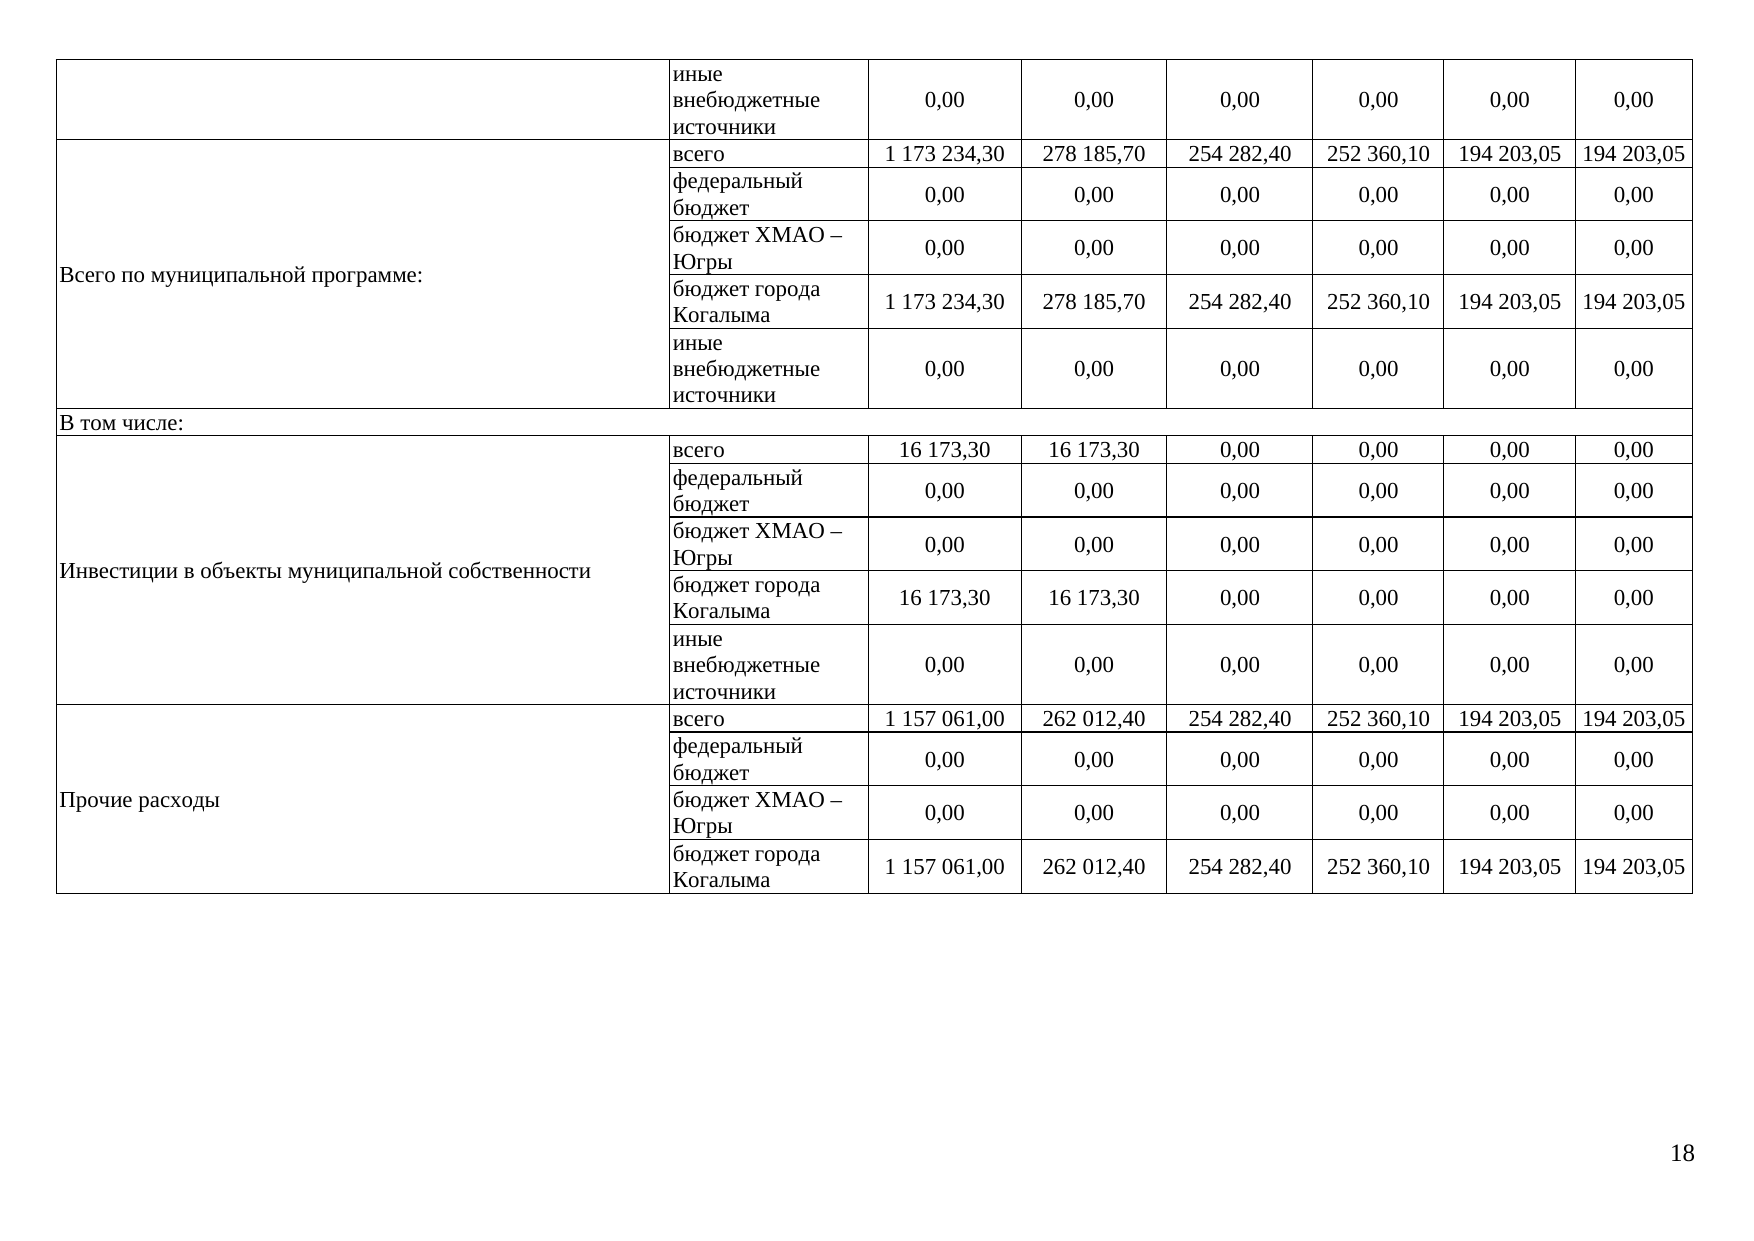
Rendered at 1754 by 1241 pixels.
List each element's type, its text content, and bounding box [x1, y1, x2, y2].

table_cell федеральный бюджет [670, 168, 868, 220]
table_cell 254 282,40 [1167, 275, 1312, 328]
table_cell бюджет города Когалыма [670, 571, 868, 624]
table_cell 0,00 [1022, 786, 1166, 839]
table_cell 0,00 [869, 329, 1021, 408]
table_cell 254 282,40 [1167, 140, 1312, 167]
table_cell 16 173,30 [869, 436, 1021, 463]
table_cell 194 203,05 [1444, 275, 1575, 328]
table_cell 0,00 [1444, 571, 1575, 624]
table_cell 0,00 [1444, 436, 1575, 463]
table_cell 194 203,05 [1444, 705, 1575, 731]
table_cell 0,00 [1576, 571, 1692, 624]
table_cell 0,00 [1576, 221, 1692, 274]
table_cell иные внебюджетные источники [670, 625, 868, 704]
table_cell 0,00 [1444, 168, 1575, 220]
table_cell 0,00 [1444, 329, 1575, 408]
table_cell 0,00 [1576, 786, 1692, 839]
table_cell 254 282,40 [1167, 705, 1312, 731]
table_cell 278 185,70 [1022, 140, 1166, 167]
table_cell 0,00 [1022, 733, 1166, 785]
table_cell 194 203,05 [1444, 140, 1575, 167]
table_cell 1 173 234,30 [869, 275, 1021, 328]
table_header 0,00 [1444, 60, 1575, 139]
table_cell 194 203,05 [1576, 840, 1692, 893]
table_header иные внебюджетные источники [670, 60, 868, 139]
table_cell 0,00 [1313, 518, 1443, 570]
table_cell 0,00 [1167, 786, 1312, 839]
table_cell 262 012,40 [1022, 840, 1166, 893]
table_cell 0,00 [869, 733, 1021, 785]
table_cell 0,00 [1167, 168, 1312, 220]
table_cell 262 012,40 [1022, 705, 1166, 731]
table_cell бюджет ХМАО – Югры [670, 518, 868, 570]
table_cell бюджет ХМАО – Югры [670, 786, 868, 839]
table_cell иные внебюджетные источники [670, 329, 868, 408]
table_cell 0,00 [1576, 436, 1692, 463]
table_cell 252 360,10 [1313, 275, 1443, 328]
table_cell 0,00 [1444, 625, 1575, 704]
table_cell бюджет города Когалыма [670, 840, 868, 893]
table_cell федеральный бюджет [670, 733, 868, 785]
table_cell 0,00 [1576, 329, 1692, 408]
table_cell 0,00 [1313, 436, 1443, 463]
table_cell 0,00 [1022, 221, 1166, 274]
table_cell 1 157 061,00 [869, 840, 1021, 893]
table_cell В том числе: [57, 409, 1692, 435]
table_cell 0,00 [1167, 518, 1312, 570]
table_cell 252 360,10 [1313, 140, 1443, 167]
table_cell 0,00 [1313, 329, 1443, 408]
table_cell 16 173,30 [1022, 571, 1166, 624]
table_cell 0,00 [869, 221, 1021, 274]
table_cell 0,00 [1576, 464, 1692, 516]
table_cell 0,00 [869, 168, 1021, 220]
table_cell 0,00 [1167, 733, 1312, 785]
table_cell 0,00 [869, 625, 1021, 704]
table_cell федеральный бюджет [670, 464, 868, 516]
table_cell 1 173 234,30 [869, 140, 1021, 167]
table_cell Прочие расходы [57, 705, 669, 893]
table_cell 0,00 [1022, 329, 1166, 408]
table_cell 0,00 [1576, 518, 1692, 570]
table_cell 0,00 [1576, 733, 1692, 785]
table_cell 0,00 [1167, 329, 1312, 408]
table_header 0,00 [1576, 60, 1692, 139]
table_cell 0,00 [869, 518, 1021, 570]
table_cell 0,00 [1313, 221, 1443, 274]
table_cell всего [670, 436, 868, 463]
table_cell 0,00 [1167, 625, 1312, 704]
table_cell 254 282,40 [1167, 840, 1312, 893]
table_cell 1 157 061,00 [869, 705, 1021, 731]
table_cell 0,00 [1313, 786, 1443, 839]
table_cell 194 203,05 [1576, 705, 1692, 731]
table_cell всего [670, 705, 868, 731]
table_cell 0,00 [1313, 464, 1443, 516]
table_cell всего [670, 140, 868, 167]
table_cell 0,00 [1313, 168, 1443, 220]
table_header 0,00 [869, 60, 1021, 139]
table_cell Всего по муниципальной программе: [57, 140, 669, 408]
table_cell Инвестиции в объекты муниципальной собственности [57, 436, 669, 704]
table_cell 252 360,10 [1313, 840, 1443, 893]
table_header 0,00 [1022, 60, 1166, 139]
table_cell 0,00 [1022, 518, 1166, 570]
table_cell 194 203,05 [1576, 140, 1692, 167]
table_cell 0,00 [869, 786, 1021, 839]
table_cell 0,00 [1444, 786, 1575, 839]
table_header 0,00 [1313, 60, 1443, 139]
table_cell 0,00 [1444, 518, 1575, 570]
table_cell 0,00 [1167, 464, 1312, 516]
table_cell 16 173,30 [1022, 436, 1166, 463]
table_cell 0,00 [869, 464, 1021, 516]
table_cell 0,00 [1167, 436, 1312, 463]
table_cell 0,00 [1313, 733, 1443, 785]
table_cell бюджет ХМАО – Югры [670, 221, 868, 274]
table_cell 0,00 [1167, 221, 1312, 274]
table_cell 0,00 [1444, 464, 1575, 516]
table_cell 194 203,05 [1444, 840, 1575, 893]
table_header 0,00 [1167, 60, 1312, 139]
table_cell 0,00 [1444, 221, 1575, 274]
table_cell 252 360,10 [1313, 705, 1443, 731]
table_cell 0,00 [1022, 625, 1166, 704]
table_cell 0,00 [1576, 168, 1692, 220]
table_cell 0,00 [1022, 464, 1166, 516]
table_cell 0,00 [1022, 168, 1166, 220]
table_cell 0,00 [1167, 571, 1312, 624]
table_cell бюджет города Когалыма [670, 275, 868, 328]
table_header [57, 60, 669, 139]
table_cell 194 203,05 [1576, 275, 1692, 328]
table_cell 0,00 [1313, 571, 1443, 624]
table_cell 278 185,70 [1022, 275, 1166, 328]
table_cell 0,00 [1444, 733, 1575, 785]
table_cell 16 173,30 [869, 571, 1021, 624]
table_cell 0,00 [1576, 625, 1692, 704]
table_cell 0,00 [1313, 625, 1443, 704]
